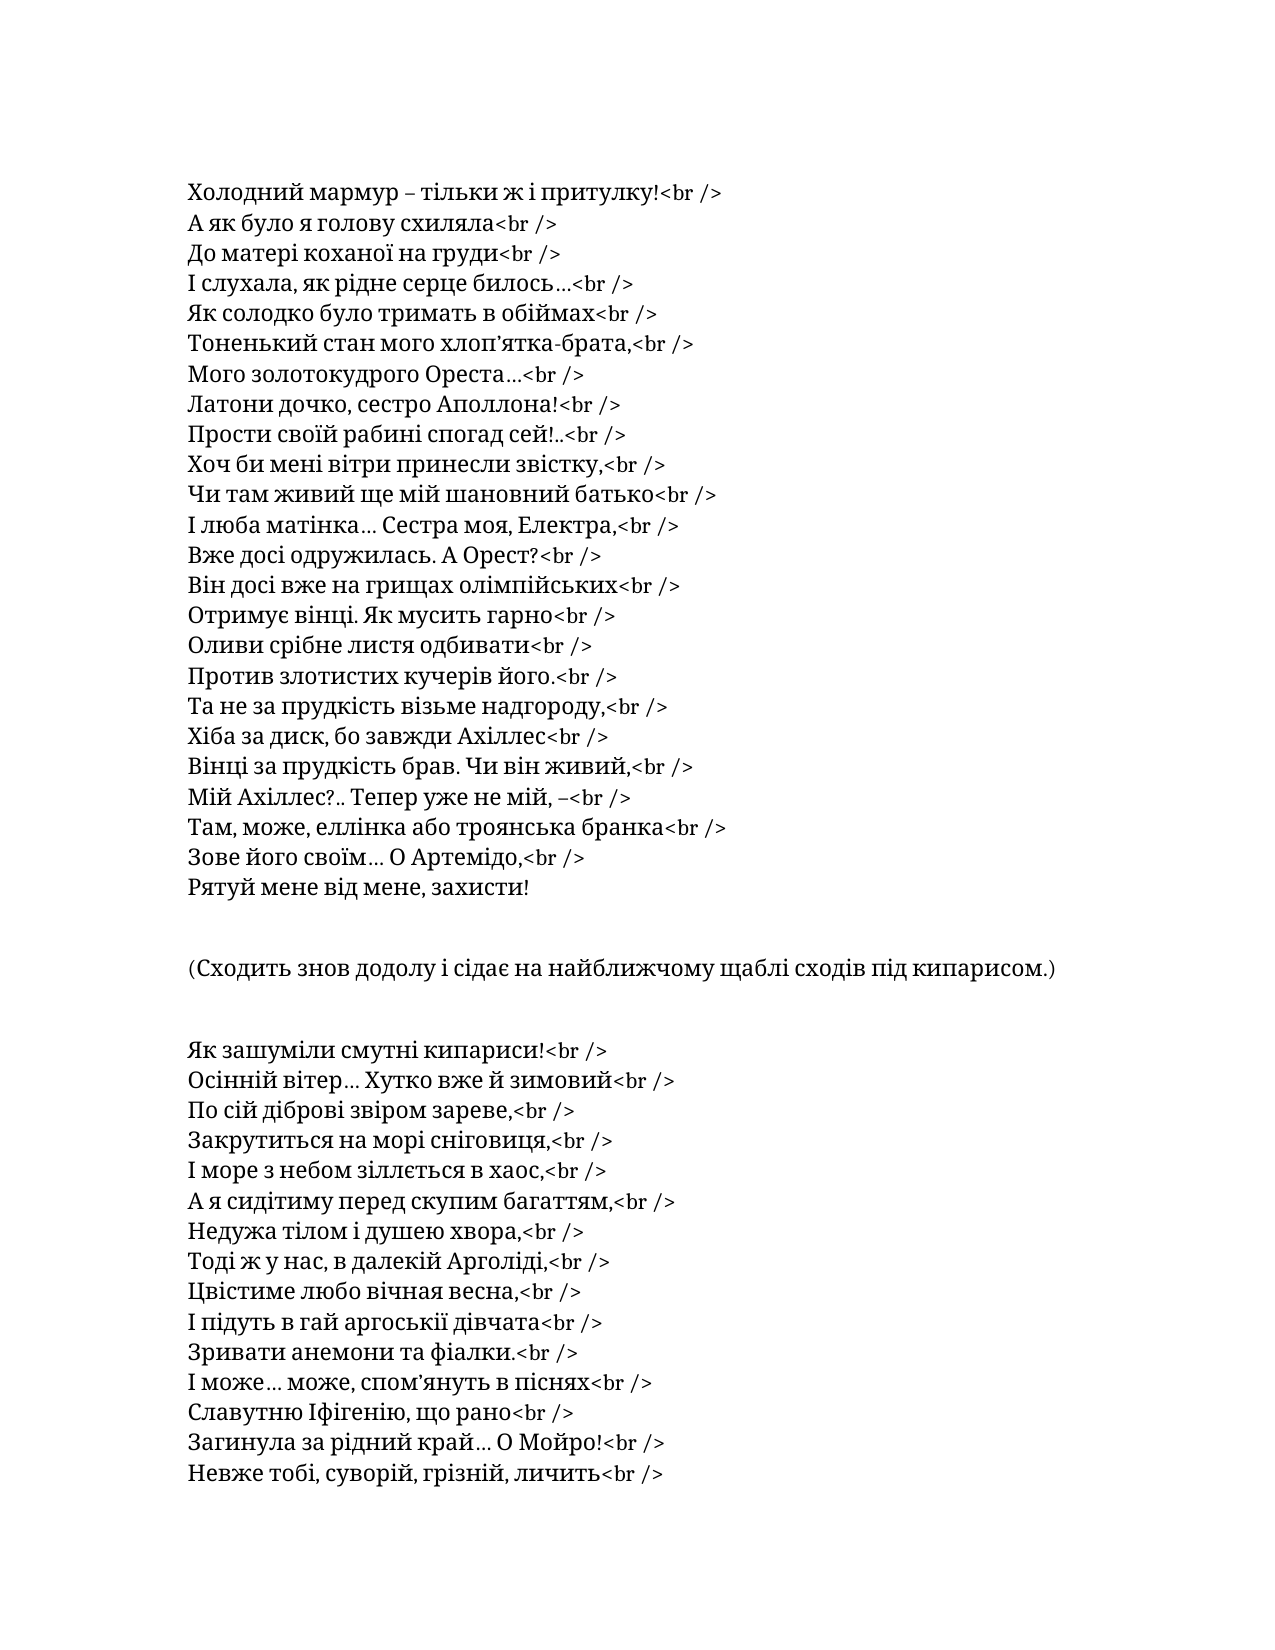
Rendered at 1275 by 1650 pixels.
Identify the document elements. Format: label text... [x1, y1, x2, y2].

text (Сходить знов додолу і сідає на найближчому щаблі сходів під кипарисом.) [187, 926, 1087, 983]
text Холодний мармур – тільки ж і притулку!<br /> А як було я голову схиляла<br /> До матері коханої на груди<br /> І слухала, як рідне серце билось…<br /> Як солодко було тримать в обіймах<br /> Тоненький стан мого хлоп’ятка-брата,<br /> Мого золотокудрого Ореста…<br /> Латони дочко, сестро Аполлона!<br /> Прости своїй рабині спогад сей!..<br /> Хоч би мені вітри принесли звістку,<br /> Чи там живий ще мій шановний батько<br /> І люба матінка… Сестра моя, Електра,<br /> Вже досі одружилась. А Орест?<br /> Він досі вже на грищах олімпійських<br /> Отримує вінці. Як мусить гарно<br /> Оливи срібне листя одбивати<br /> Против злотистих кучерів його.<br /> Та не за прудкість візьме надгороду,<br /> Хіба за диск, бо завжди Ахіллес<br /> Вінці за прудкість брав. Чи він живий,<br /> Мій Ахіллес?.. Тепер уже не мій, –<br /> Там, може, еллінка або троянська бранка<br /> Зове його своїм… О Артемідо,<br /> Рятуй мене від мене, захисти! [187, 150, 1087, 901]
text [187, 1007, 1087, 1487]
